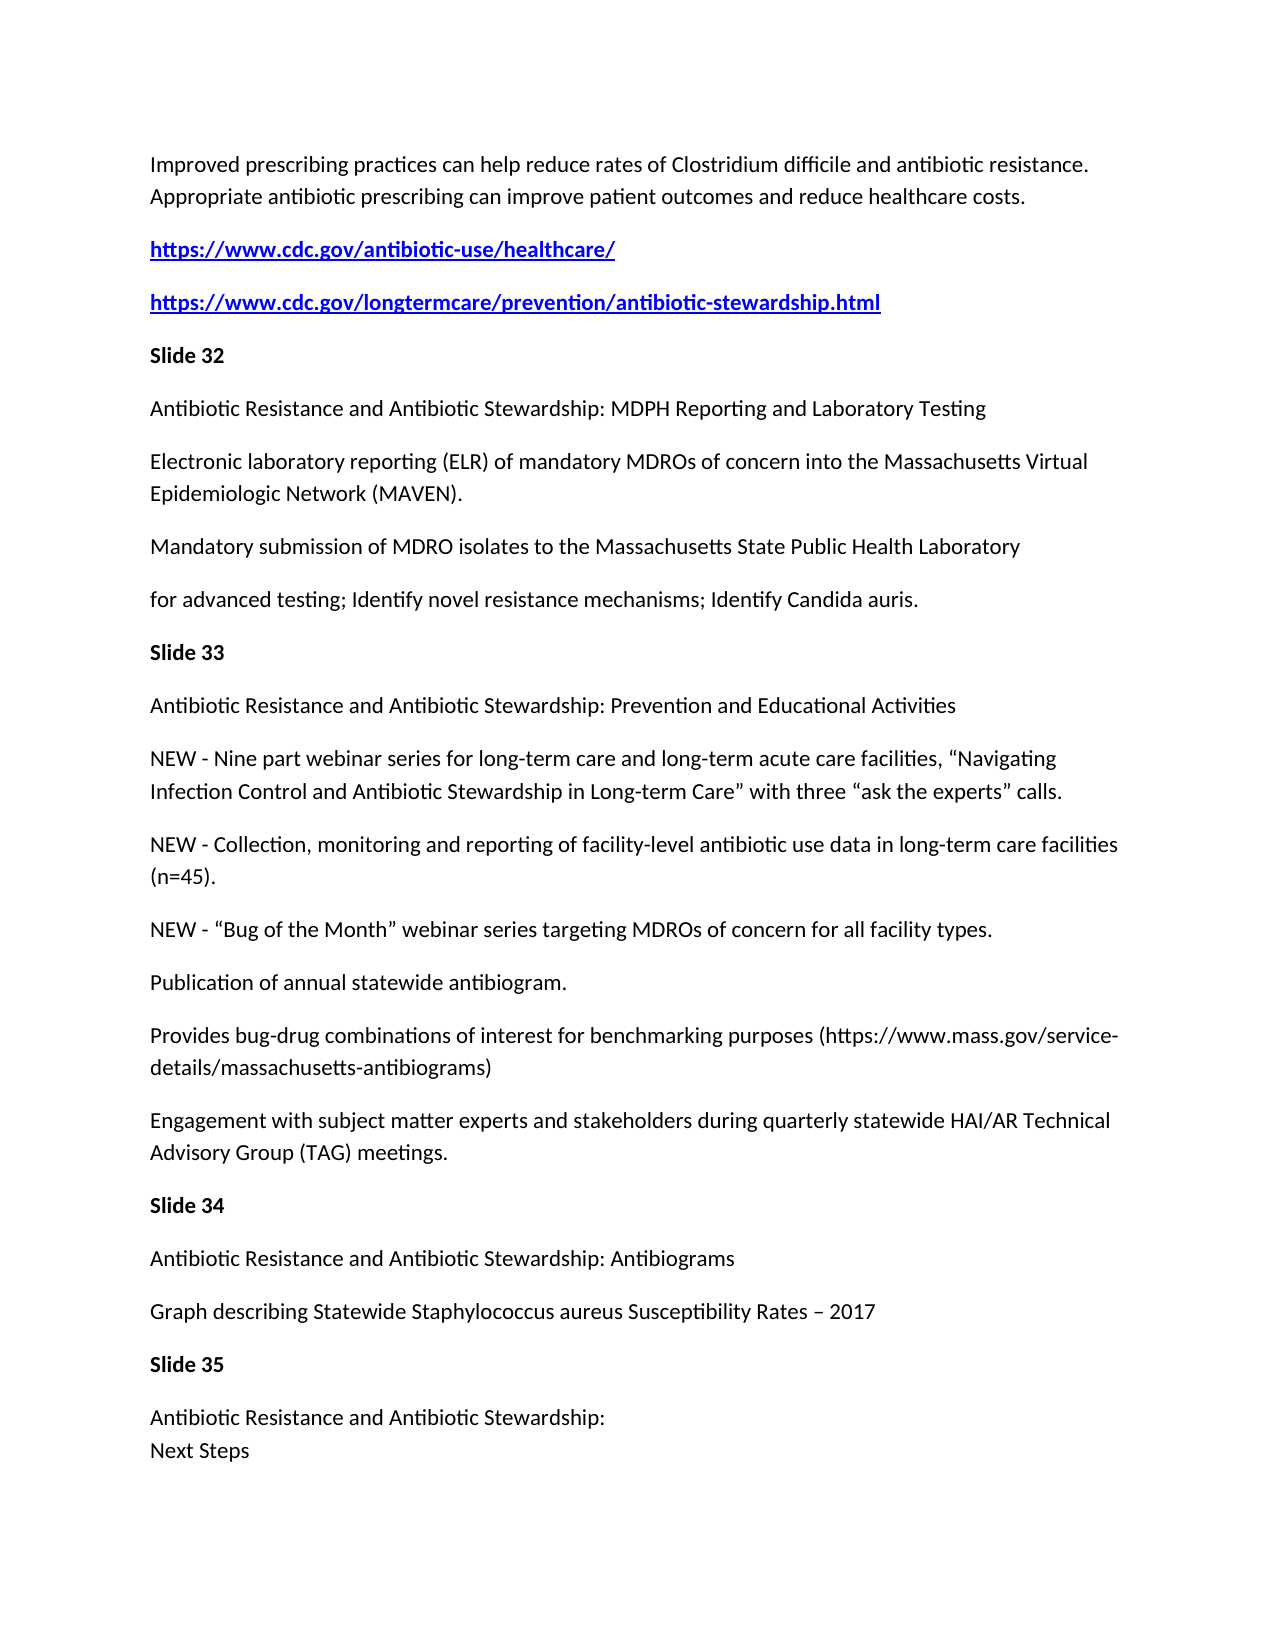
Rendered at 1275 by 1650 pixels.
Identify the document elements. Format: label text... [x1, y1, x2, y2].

text Graph describing Statewide Staphylococcus aureus Susceptibility Rates – 2017 [150, 1297, 1125, 1326]
text NEW - Nine part webinar series for long-term care and long-term acute care facilities, “Navigating Infection Control and Antibiotic Stewardship in Long-term Care” with three “ask the experts” calls. [150, 744, 1125, 805]
text Antibiotic Resistance and Antibiotic Stewardship: Next Steps [150, 1403, 1125, 1464]
text Mandatory submission of MDRO isolates to the Massachusetts State Public Health Laboratory [150, 532, 1125, 561]
text Slide 33 [150, 638, 1125, 667]
text Provides bug-drug combinations of interest for benchmarking purposes (https://www.mass.gov/service-details/massachusetts-antibiograms) [150, 1021, 1125, 1081]
text Improved prescribing practices can help reduce rates of Clostridium difficile and antibiotic resistance. Appropriate antibiotic prescribing can improve patient outcomes and reduce healthcare costs. [150, 150, 1125, 210]
text NEW - Collection, monitoring and reporting of facility-level antibiotic use data in long-term care facilities (n=45). [150, 830, 1125, 890]
text Antibiotic Resistance and Antibiotic Stewardship: Prevention and Educational Activities [150, 692, 1125, 719]
text Antibiotic Resistance and Antibiotic Stewardship: MDPH Reporting and Laboratory Testing [150, 394, 1125, 422]
text NEW - “Bug of the Month” webinar series targeting MDROs of concern for all facility types. [150, 915, 1125, 943]
text Electronic laboratory reporting (ELR) of mandatory MDROs of concern into the Massachusetts Virtual Epidemiologic Network (MAVEN). [150, 447, 1125, 507]
text Antibiotic Resistance and Antibiotic Stewardship: Antibiograms [150, 1244, 1125, 1272]
text Slide 35 [150, 1351, 1125, 1378]
text Engagement with subject matter experts and stakeholders during quarterly statewide HAI/AR Technical Advisory Group (TAG) meetings. [150, 1106, 1125, 1166]
text https://www.cdc.gov/longtermcare/prevention/antibiotic-stewardship.html [150, 288, 1125, 316]
text for advanced testing; Identify novel resistance mechanisms; Identify Candida auris. [150, 586, 1125, 613]
text Slide 32 [150, 341, 1125, 369]
text Slide 34 [150, 1191, 1125, 1219]
text https://www.cdc.gov/antibiotic-use/healthcare/ [150, 235, 1125, 263]
text Publication of annual statewide antibiogram. [150, 968, 1125, 996]
